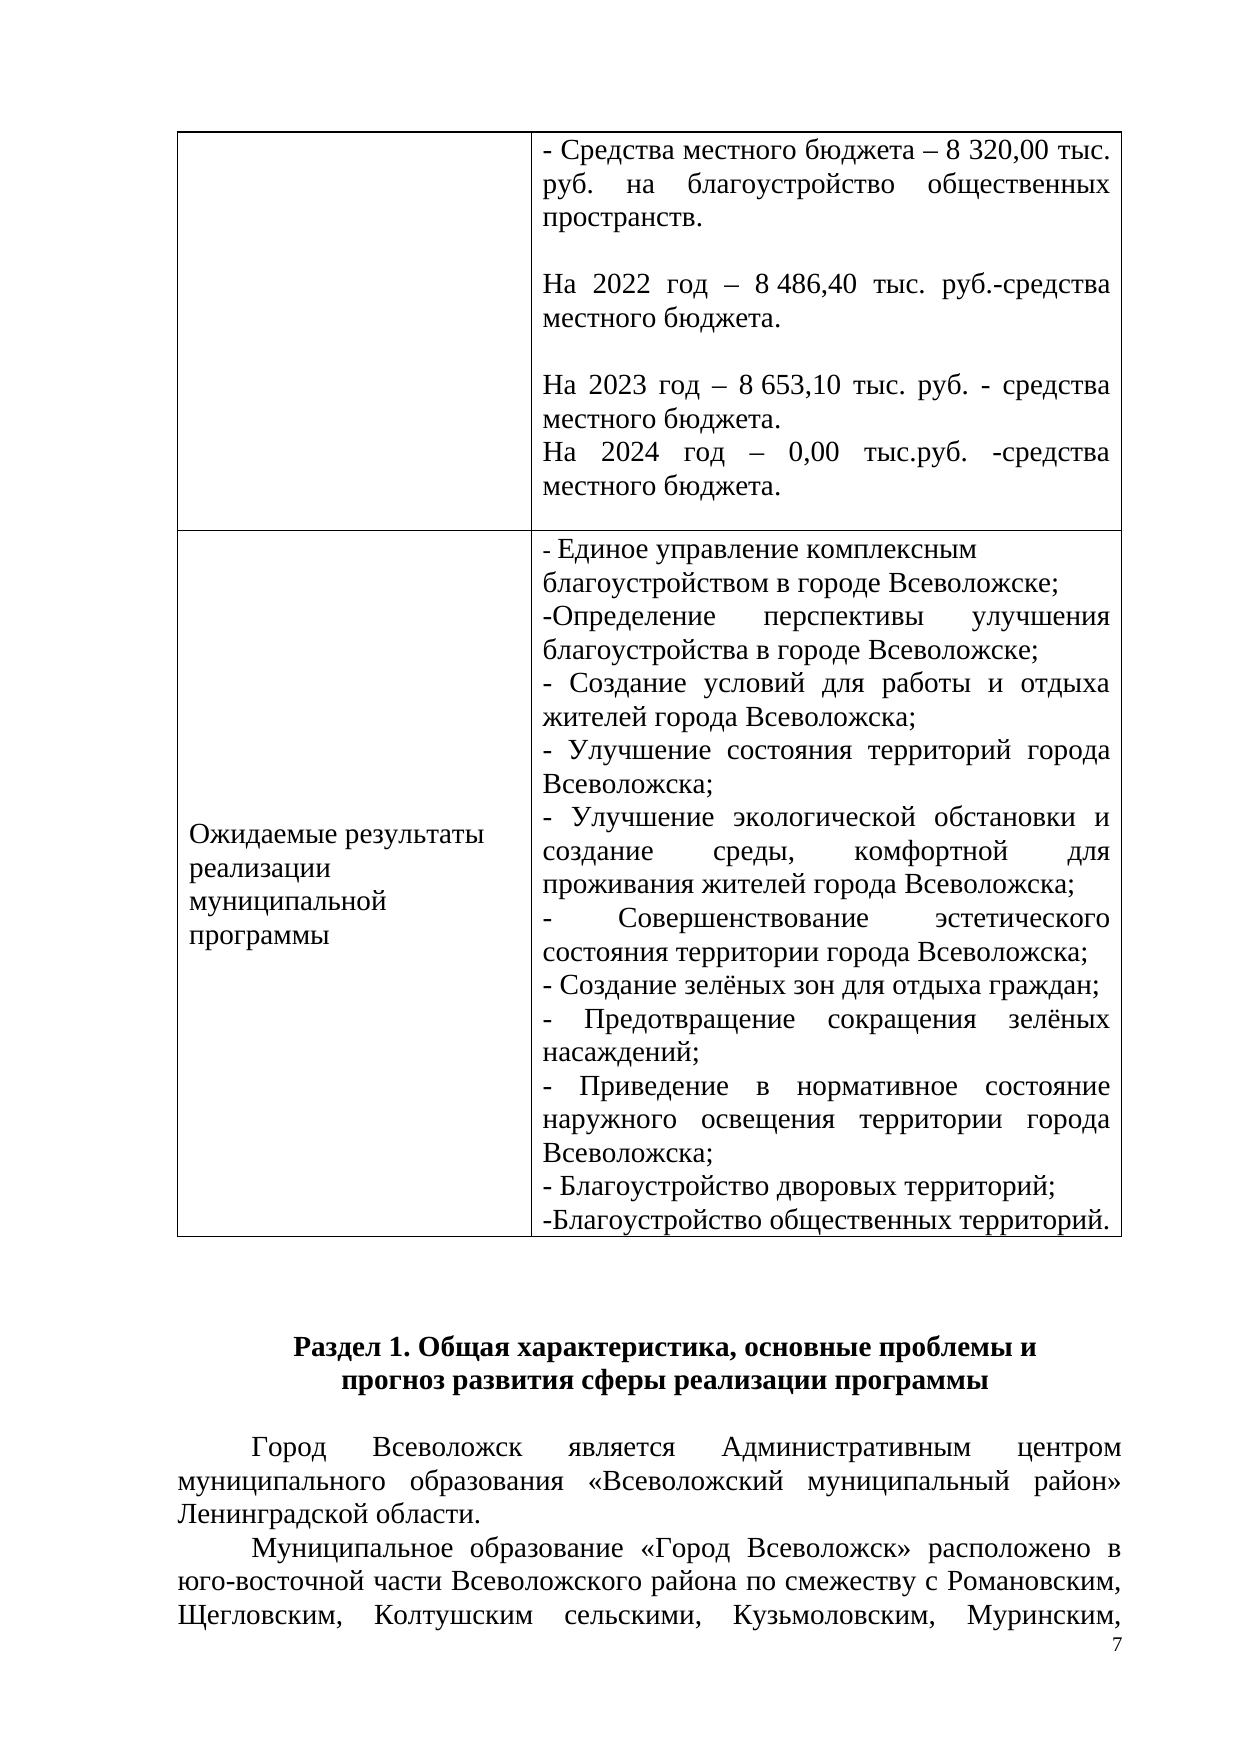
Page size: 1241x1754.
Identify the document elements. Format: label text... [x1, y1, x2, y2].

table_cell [178, 133, 531, 530]
text Город Всеволожск является Административным центром муниципального образования «Всеволожский муниципальный район» Ленинградской области. [177, 1429, 1122, 1530]
table_cell - Единое управление комплексным благоустройством в городе Всеволожске; -Определение перспективы улучшения благоустройства в городе Всеволожске; - Создание условий для работы и отдыха жителей города Всеволожска; - Улучшение состояния территорий города Всеволожска; - Улучшение экологической обстановки и создание среды, комфортной для проживания жителей города Всеволожска; - Совершенствование эстетического состояния территории города Всеволожска; - Создание зелёных зон для отдыха граждан; - Предотвращение сокращения зелёных насаждений; - Приведение в нормативное состояние наружного освещения территории города Всеволожска; - Благоустройство дворовых территорий; -Благоустройство общественных территорий. [532, 531, 1121, 1236]
list Раздел 1. Общая характеристика, основные проблемы и прогноз развития сферы реализации программы [252, 1329, 1078, 1396]
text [177, 1530, 1122, 1631]
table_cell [532, 133, 1121, 530]
table_cell Ожидаемые результаты реализации муниципальной программы [178, 531, 531, 1236]
